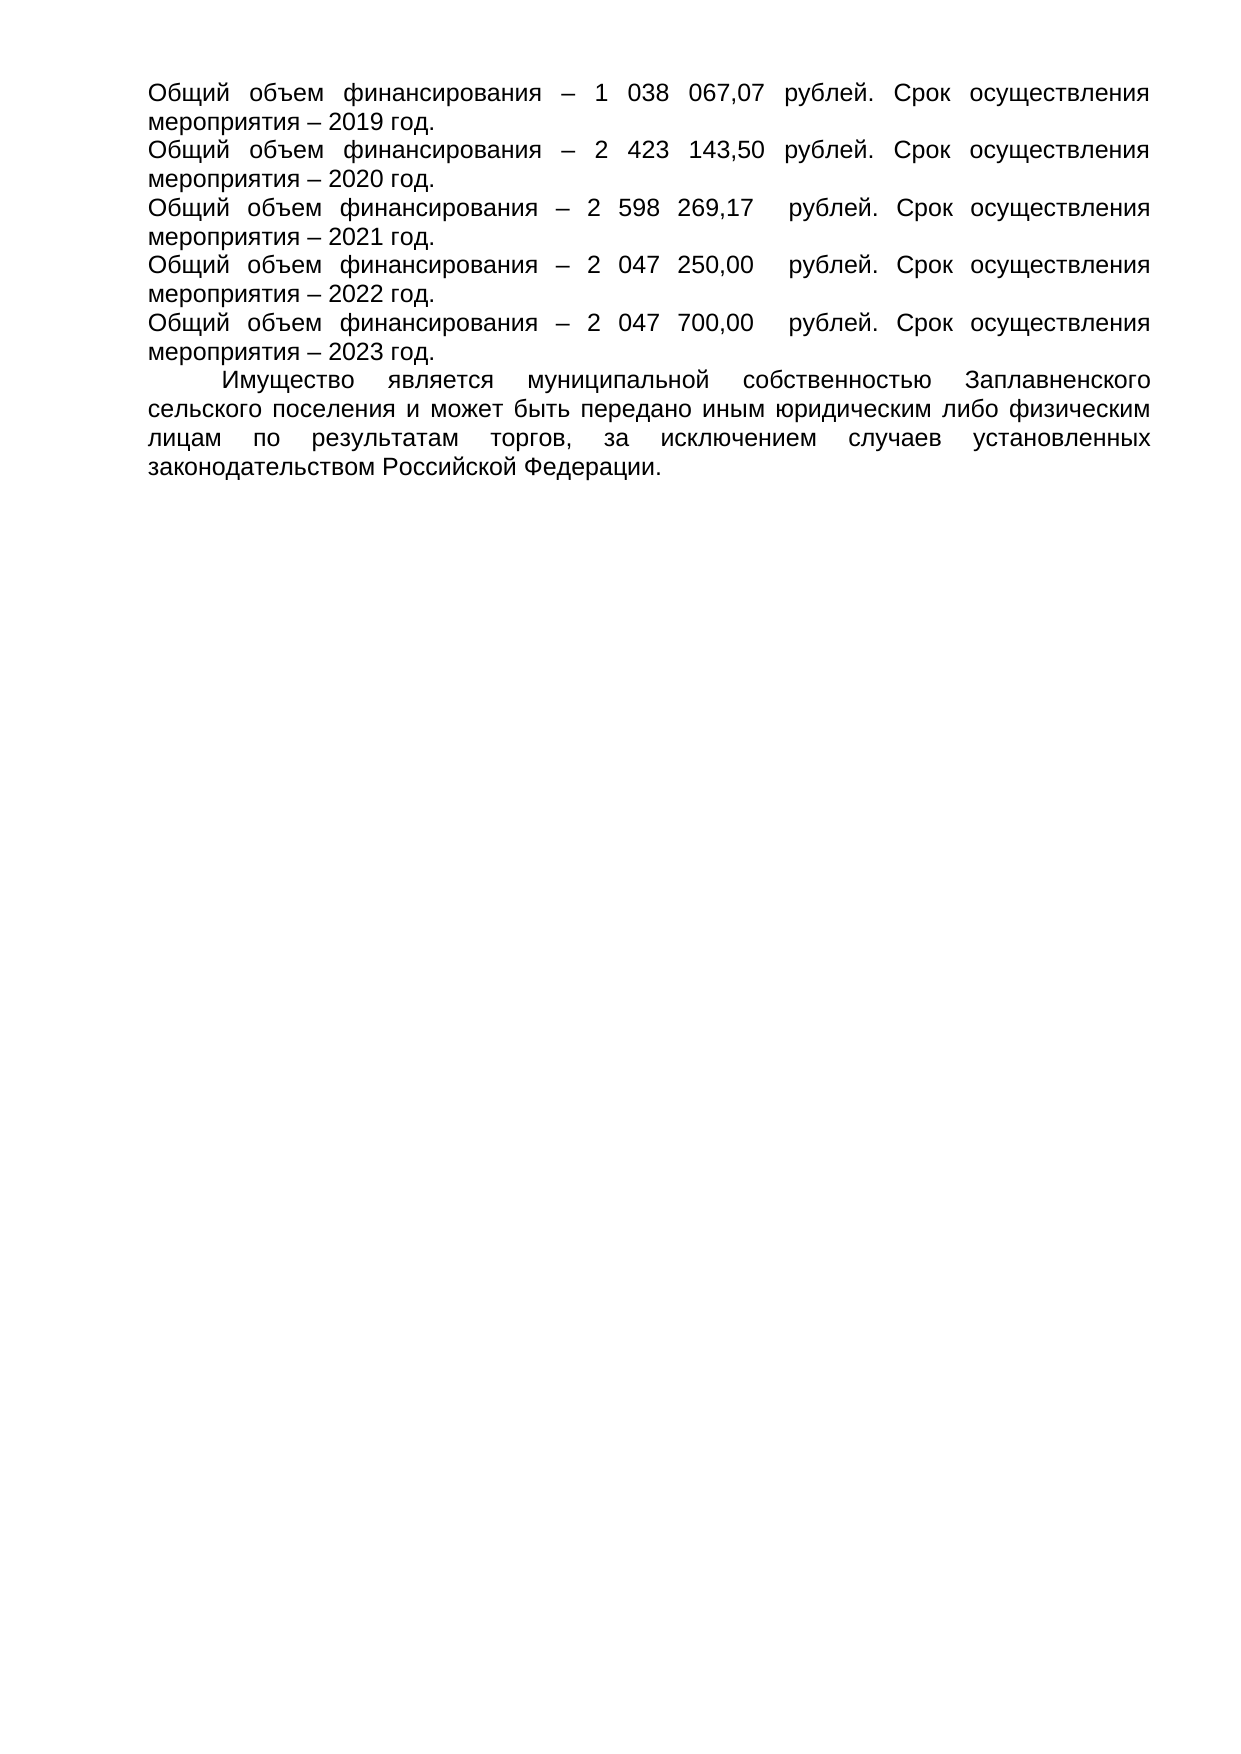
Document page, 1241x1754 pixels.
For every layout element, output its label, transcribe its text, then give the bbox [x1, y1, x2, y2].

text Общий объем финансирования – 2 423 143,50 рублей. Срок осуществления мероприятия – 2020 год. [148, 135, 1152, 193]
text Имущество является муниципальной собственностью Заплавненского сельского поселения и может быть передано иным юридическим либо физическим лицам по результатам торгов, за исключением случаев установленных законодательством Российской Федерации. [148, 365, 1152, 480]
text Общий объем финансирования – 2 598 269,17 рублей. Срок осуществления мероприятия – 2021 год. [148, 193, 1152, 250]
text Общий объем финансирования – 2 047 700,00 рублей. Срок осуществления мероприятия – 2023 год. [148, 308, 1152, 365]
text Общий объем финансирования – 2 047 250,00 рублей. Срок осуществления мероприятия – 2022 год. [148, 250, 1152, 308]
text Общий объем финансирования – 1 038 067,07 рублей. Срок осуществления мероприятия – 2019 год. [148, 78, 1152, 135]
